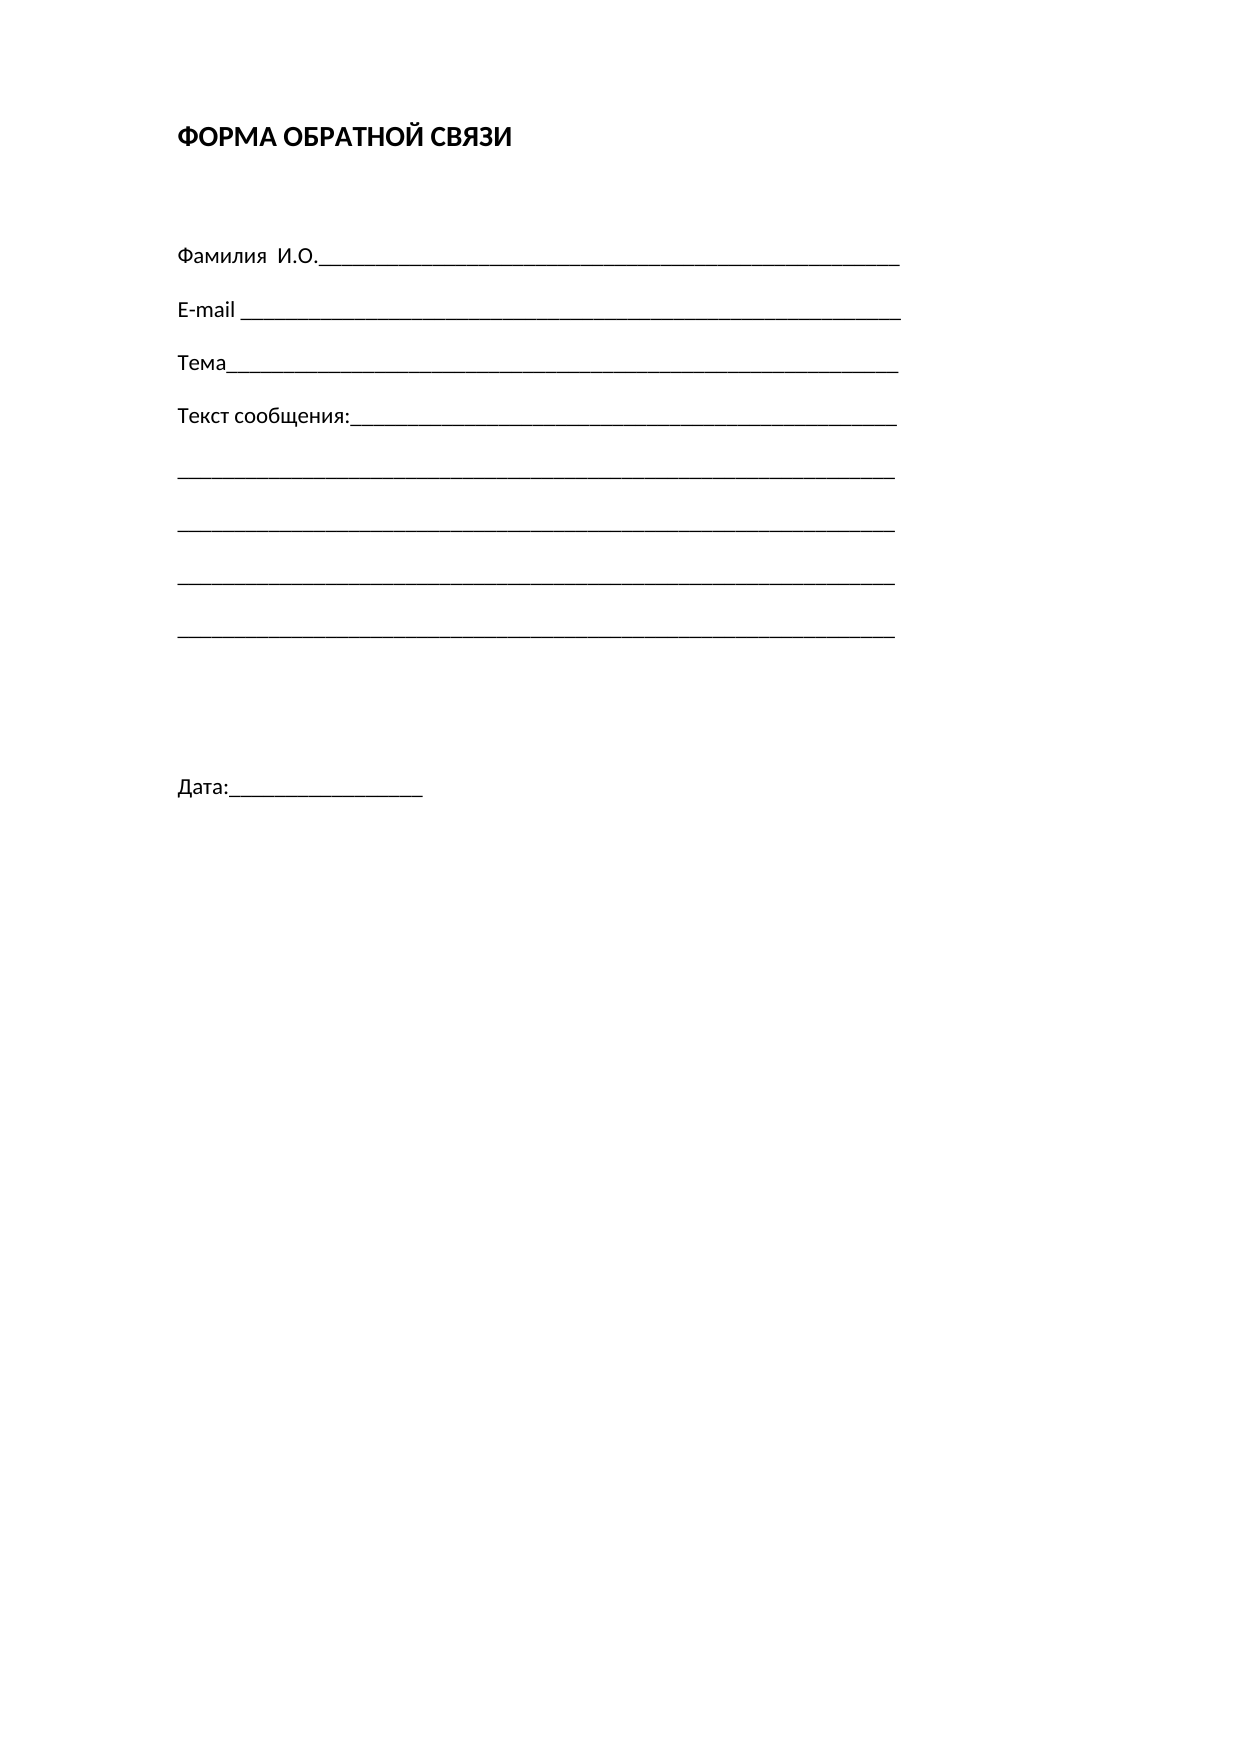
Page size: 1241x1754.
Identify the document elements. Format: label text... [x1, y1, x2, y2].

text Фамилия И.О.___________________________________________________ [177, 242, 1152, 270]
text Тема___________________________________________________________ [177, 348, 1152, 376]
text _______________________________________________________________ [177, 613, 1152, 641]
text Текст сообщения:________________________________________________ [177, 401, 1152, 429]
text _______________________________________________________________ [177, 560, 1152, 588]
text _______________________________________________________________ [177, 454, 1152, 482]
text _______________________________________________________________ [177, 507, 1152, 535]
text ФОРМА ОБРАТНОЙ СВЯЗИ [177, 118, 1152, 154]
text E-mail __________________________________________________________ [177, 295, 1152, 323]
text Дата:_________________ [177, 772, 1152, 800]
